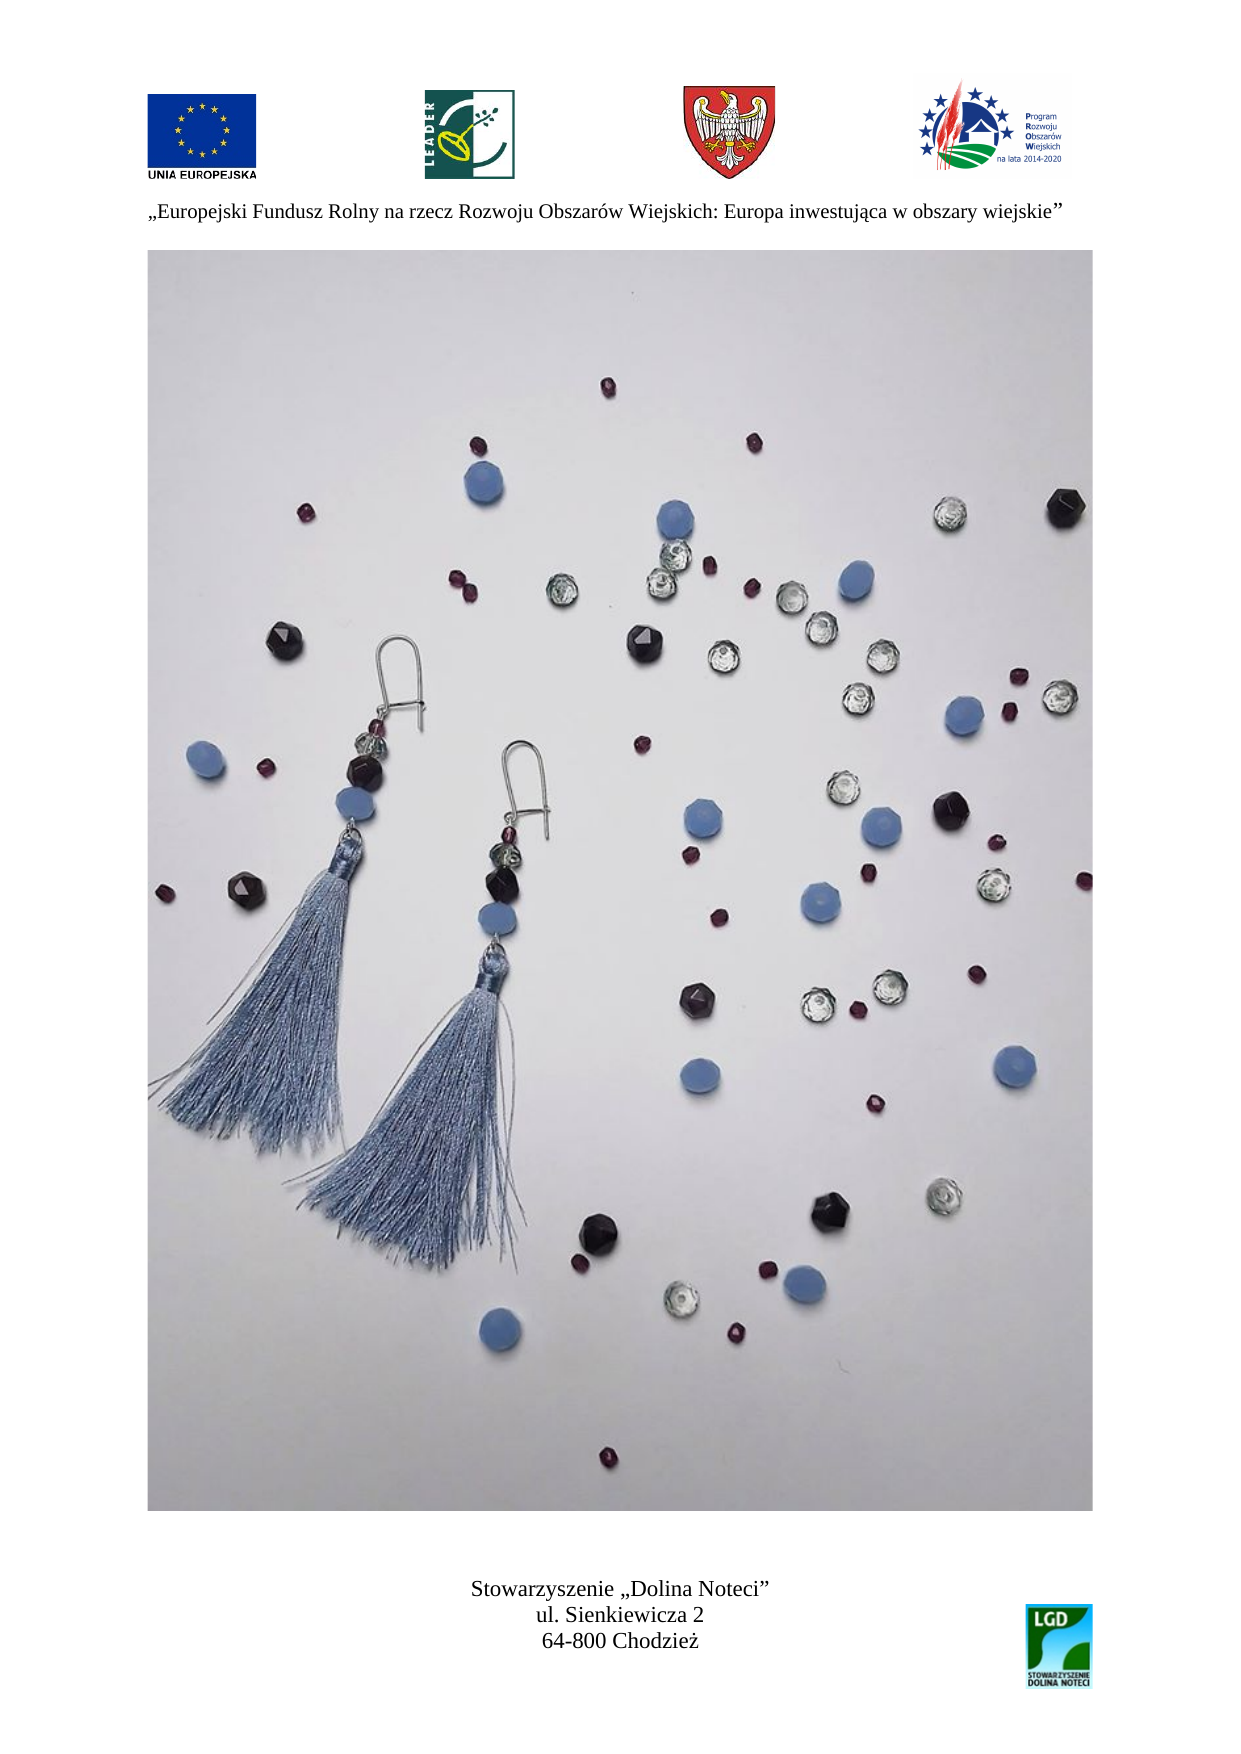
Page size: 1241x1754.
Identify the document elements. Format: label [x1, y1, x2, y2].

picture [912, 73, 1073, 179]
picture [1025, 1607, 1093, 1689]
picture [683, 86, 775, 179]
picture [147, 94, 257, 179]
picture [424, 90, 515, 179]
picture [147, 250, 1093, 1511]
